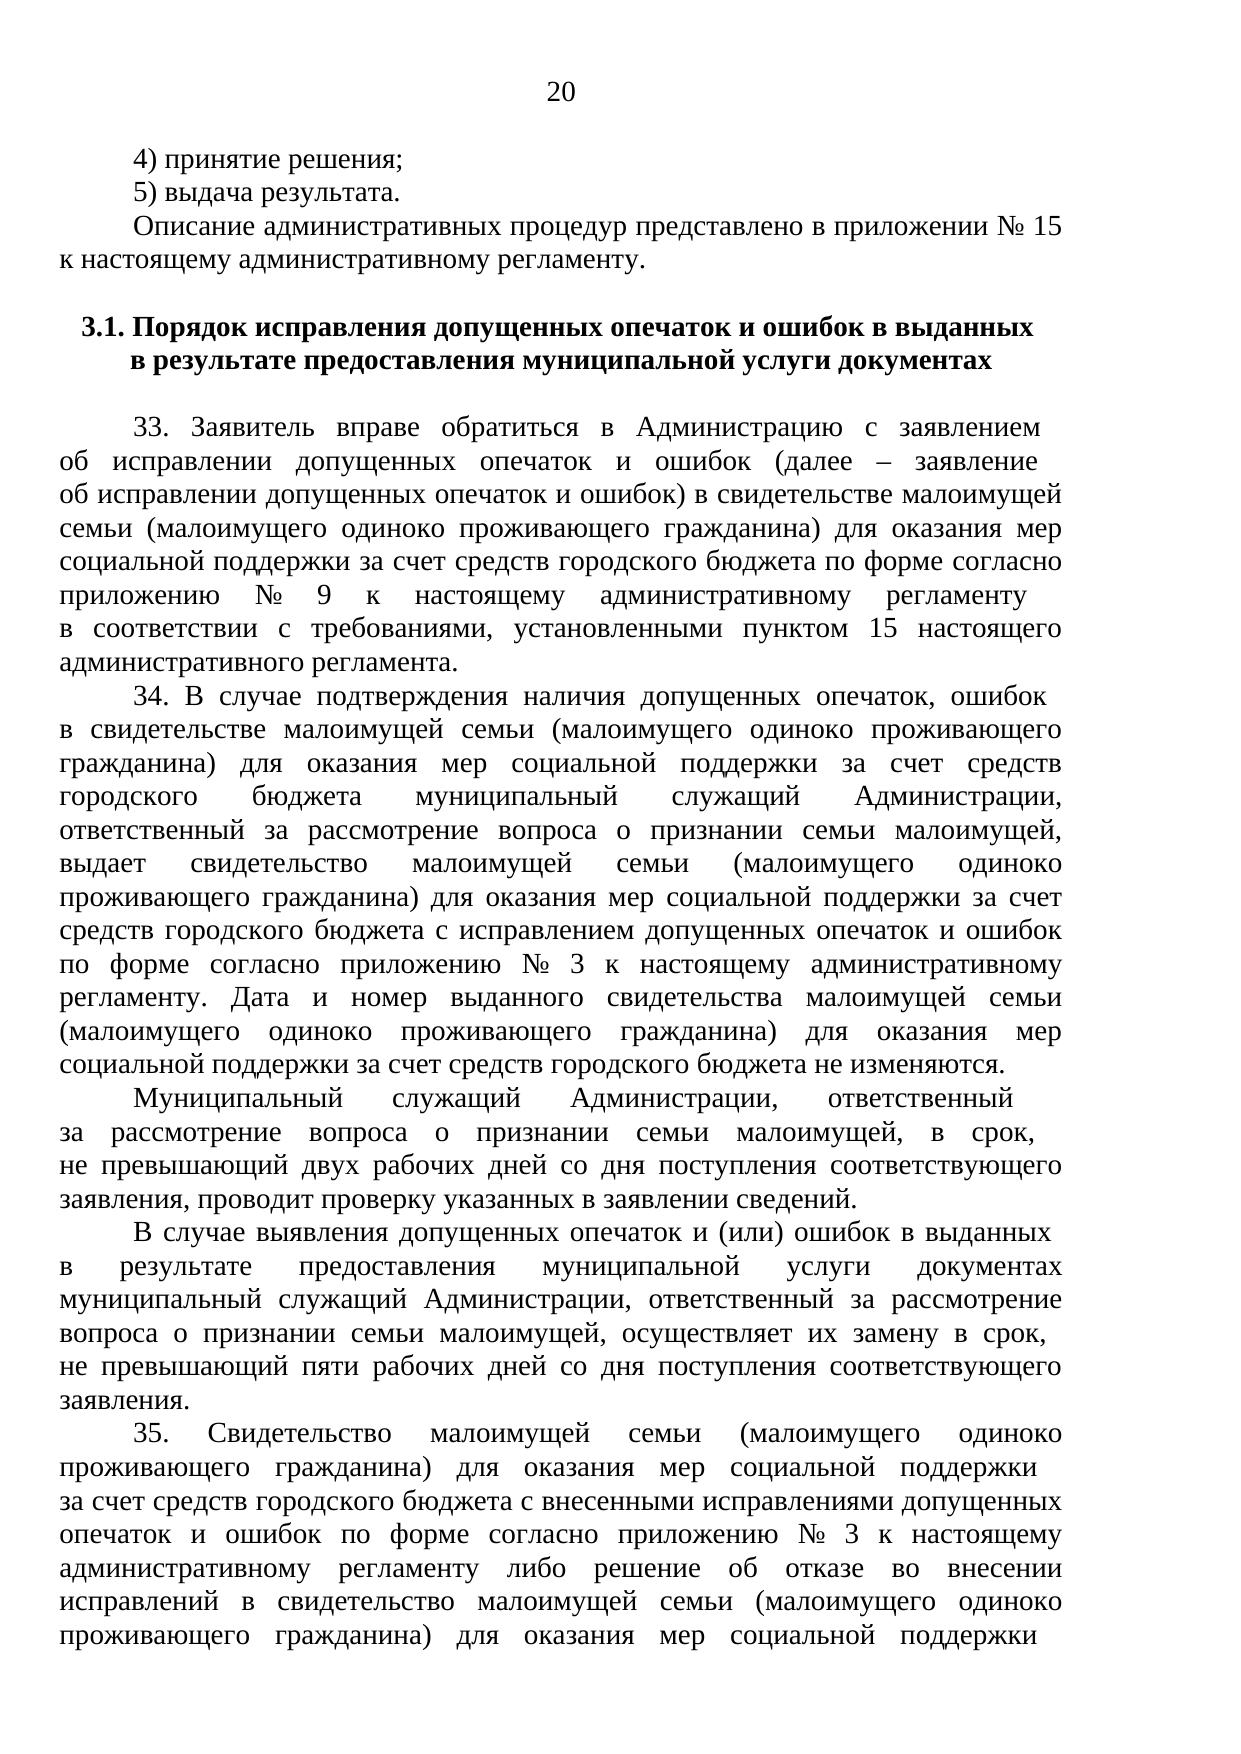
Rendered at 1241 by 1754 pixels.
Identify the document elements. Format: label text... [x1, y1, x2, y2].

text 33. Заявитель вправе обратиться в Администрацию с заявлением об исправлении допущенных опечаток и ошибок (далее – заявление об исправлении допущенных опечаток и ошибок) в свидетельстве малоимущей семьи (малоимущего одиноко проживающего гражданина) для оказания мер социальной поддержки за счет средств городского бюджета по форме согласно приложению № 9 к настоящему административному регламенту в соответствии с требованиями, установленными пунктом 15 настоящего административного регламента. [59, 409, 1063, 678]
text Муниципальный служащий Администрации, ответственный за рассмотрение вопроса о признании семьи малоимущей, в срок, не превышающий двух рабочих дней со дня поступления соответствующего заявления, проводит проверку указанных в заявлении сведений. [59, 1080, 1063, 1214]
text 3.1. Порядок исправления допущенных опечаток и ошибок в выданных в результате предоставления муниципальной услуги документах [59, 309, 1063, 376]
text Описание административных процедур представлено в приложении № 15 к настоящему административному регламенту. [59, 208, 1063, 275]
text 4) принятие решения; [59, 141, 1063, 174]
text В случае выявления допущенных опечаток и (или) ошибок в выданных в результате предоставления муниципальной услуги документах муниципальный служащий Администрации, ответственный за рассмотрение вопроса о признании семьи малоимущей, осуществляет их замену в срок, не превышающий пяти рабочих дней со дня поступления соответствующего заявления. [59, 1214, 1063, 1416]
text 5) выдача результата. [59, 174, 1063, 208]
text 34. В случае подтверждения наличия допущенных опечаток, ошибок в свидетельстве малоимущей семьи (малоимущего одиноко проживающего гражданина) для оказания мер социальной поддержки за счет средств городского бюджета муниципальный служащий Администрации, ответственный за рассмотрение вопроса о признании семьи малоимущей, выдает свидетельство малоимущей семьи (малоимущего одиноко проживающего гражданина) для оказания мер социальной поддержки за счет средств городского бюджета с исправлением допущенных опечаток и ошибок по форме согласно приложению № 3 к настоящему административному регламенту. Дата и номер выданного свидетельства малоимущей семьи (малоимущего одиноко проживающего гражданина) для оказания мер социальной поддержки за счет средств городского бюджета не изменяются. [59, 678, 1063, 1080]
